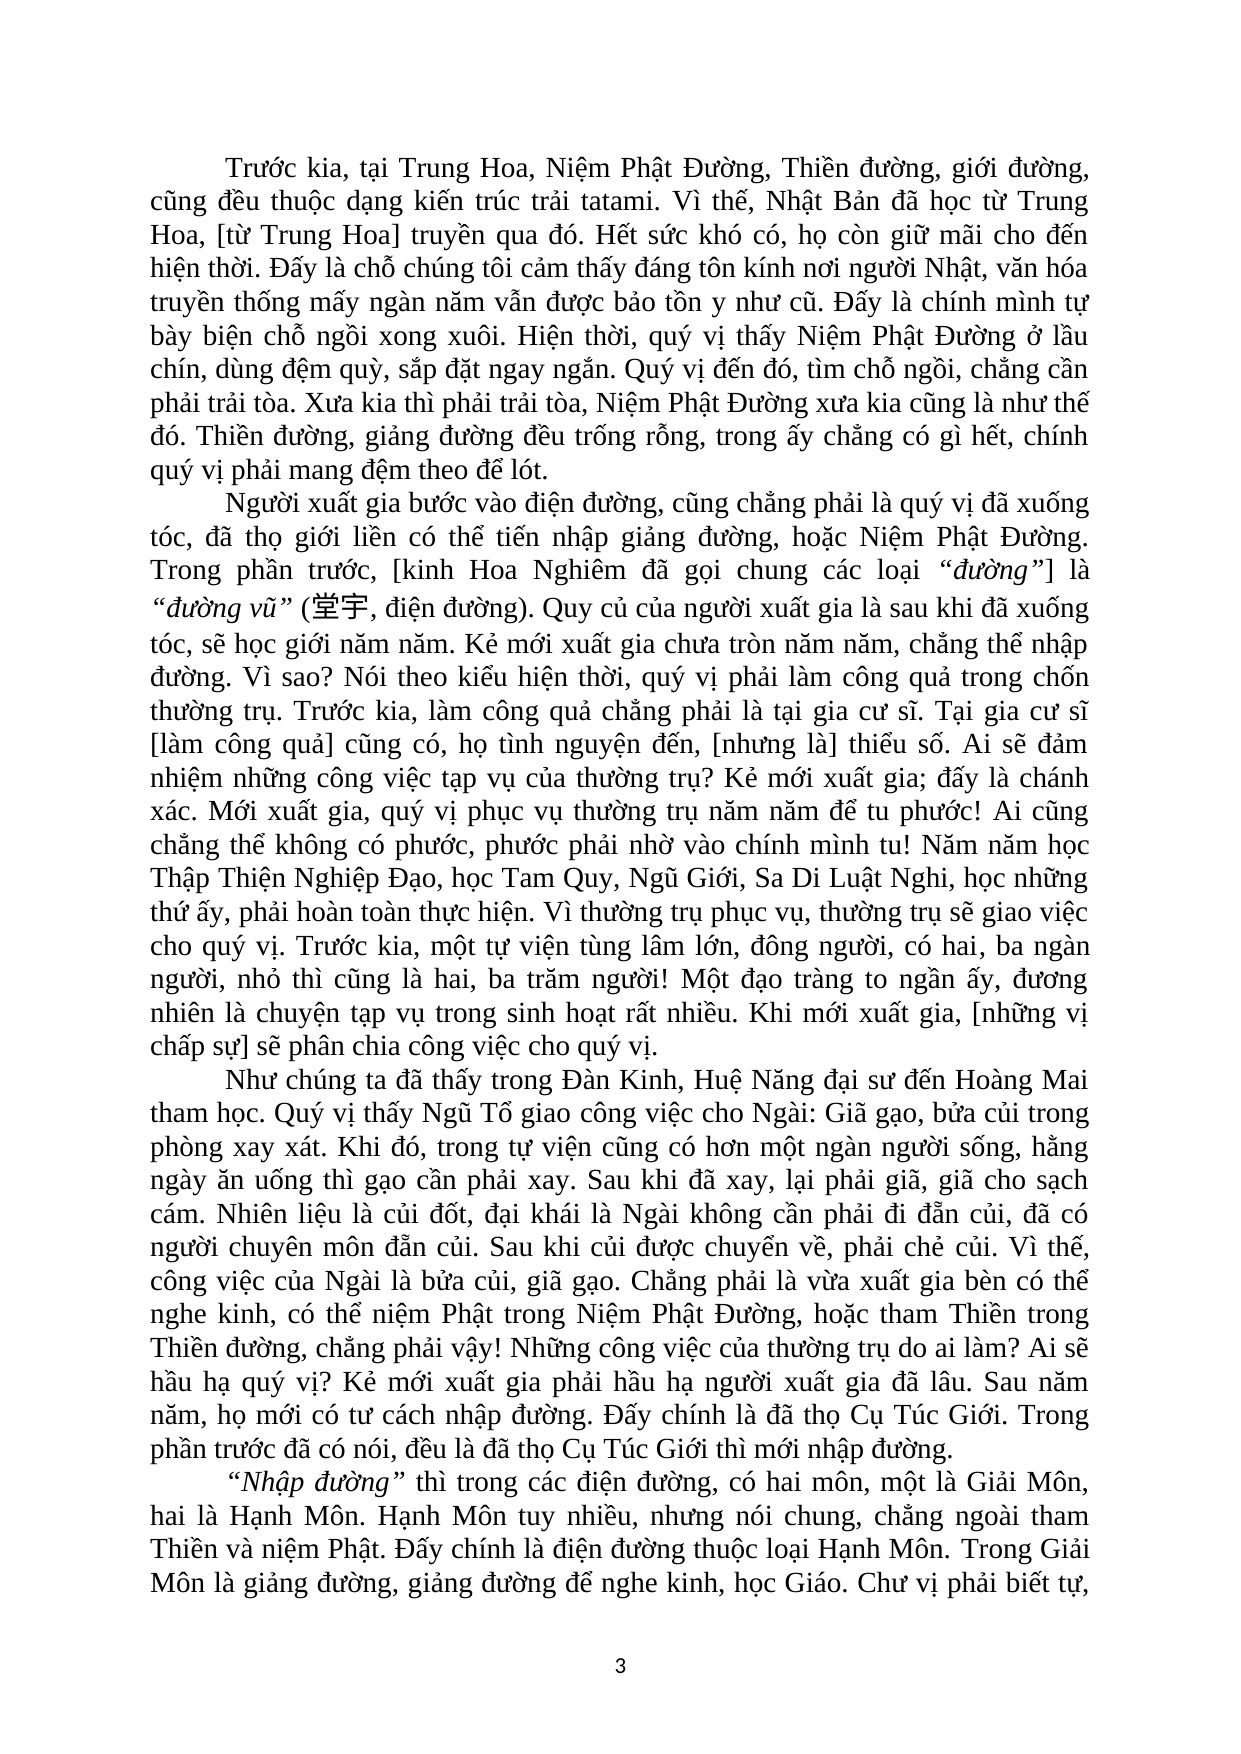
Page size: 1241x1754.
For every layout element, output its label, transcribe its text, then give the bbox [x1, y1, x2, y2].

text Như chúng ta đã thấy trong Đàn Kinh, Huệ Năng đại sư đến Hoàng Mai tham học. Quý vị thấy Ngũ Tổ giao công việc cho Ngài: Giã gạo, bửa củi trong phòng xay xát. Khi đó, trong tự viện cũng có hơn một ngàn người sống, hằng ngày ăn uống thì gạo cần phải xay. Sau khi đã xay, lại phải giã, giã cho sạch cám. Nhiên liệu là củi đốt, đại khái là Ngài không cần phải đi đẵn củi, đã có người chuyên môn đẵn củi. Sau khi củi được chuyển về, phải chẻ củi. Vì thế, công việc của Ngài là bửa củi, giã gạo. Chẳng phải là vừa xuất gia bèn có thể nghe kinh, có thể niệm Phật trong Niệm Phật Đường, hoặc tham Thiền trong Thiền đường, chẳng phải vậy! Những công việc của thường trụ do ai làm? Ai sẽ hầu hạ quý vị? Kẻ mới xuất gia phải hầu hạ người xuất gia đã lâu. Sau năm năm, họ mới có tư cách nhập đường. Đấy chính là đã thọ Cụ Túc Giới. Trong phần trước đã có nói, đều là đã thọ Cụ Túc Giới thì mới nhập đường. [150, 1062, 1090, 1464]
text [150, 1464, 1090, 1598]
text Người xuất gia bước vào điện đường, cũng chẳng phải là quý vị đã xuống tóc, đã thọ giới liền có thể tiến nhập giảng đường, hoặc Niệm Phật Đường. Trong phần trước, [kinh Hoa Nghiêm đã gọi chung các loại “đường”] là “đường vũ” (堂宇, điện đường). Quy củ của người xuất gia là sau khi đã xuống tóc, sẽ học giới năm năm. Kẻ mới xuất gia chưa tròn năm năm, chẳng thể nhập đường. Vì sao? Nói theo kiểu hiện thời, quý vị phải làm công quả trong chốn thường trụ. Trước kia, làm công quả chẳng phải là tại gia cư sĩ. Tại gia cư sĩ [làm công quả] cũng có, họ tình nguyện đến, [nhưng là] thiểu số. Ai sẽ đảm nhiệm những công việc tạp vụ của thường trụ? Kẻ mới xuất gia; đấy là chánh xác. Mới xuất gia, quý vị phục vụ thường trụ năm năm để tu phước! Ai cũng chẳng thể không có phước, phước phải nhờ vào chính mình tu! Năm năm học Thập Thiện Nghiệp Đạo, học Tam Quy, Ngũ Giới, Sa Di Luật Nghi, học những thứ ấy, phải hoàn toàn thực hiện. Vì thường trụ phục vụ, thường trụ sẽ giao việc cho quý vị. Trước kia, một tự viện tùng lâm lớn, đông người, có hai, ba ngàn người, nhỏ thì cũng là hai, ba trăm người! Một đạo tràng to ngần ấy, đương nhiên là chuyện tạp vụ trong sinh hoạt rất nhiều. Khi mới xuất gia, [những vị chấp sự] sẽ phân chia công việc cho quý vị. [150, 485, 1090, 1062]
text Trước kia, tại Trung Hoa, Niệm Phật Đường, Thiền đường, giới đường, cũng đều thuộc dạng kiến trúc trải tatami. Vì thế, Nhật Bản đã học từ Trung Hoa, [từ Trung Hoa] truyền qua đó. Hết sức khó có, họ còn giữ mãi cho đến hiện thời. Đấy là chỗ chúng tôi cảm thấy đáng tôn kính nơi người Nhật, văn hóa truyền thống mấy ngàn năm vẫn được bảo tồn y như cũ. Đấy là chính mình tự bày biện chỗ ngồi xong xuôi. Hiện thời, quý vị thấy Niệm Phật Đường ở lầu chín, dùng đệm quỳ, sắp đặt ngay ngắn. Quý vị đến đó, tìm chỗ ngồi, chẳng cần phải trải tòa. Xưa kia thì phải trải tòa, Niệm Phật Đường xưa kia cũng là như thế đó. Thiền đường, giảng đường đều trống rỗng, trong ấy chẳng có gì hết, chính quý vị phải mang đệm theo để lót. [150, 150, 1090, 485]
